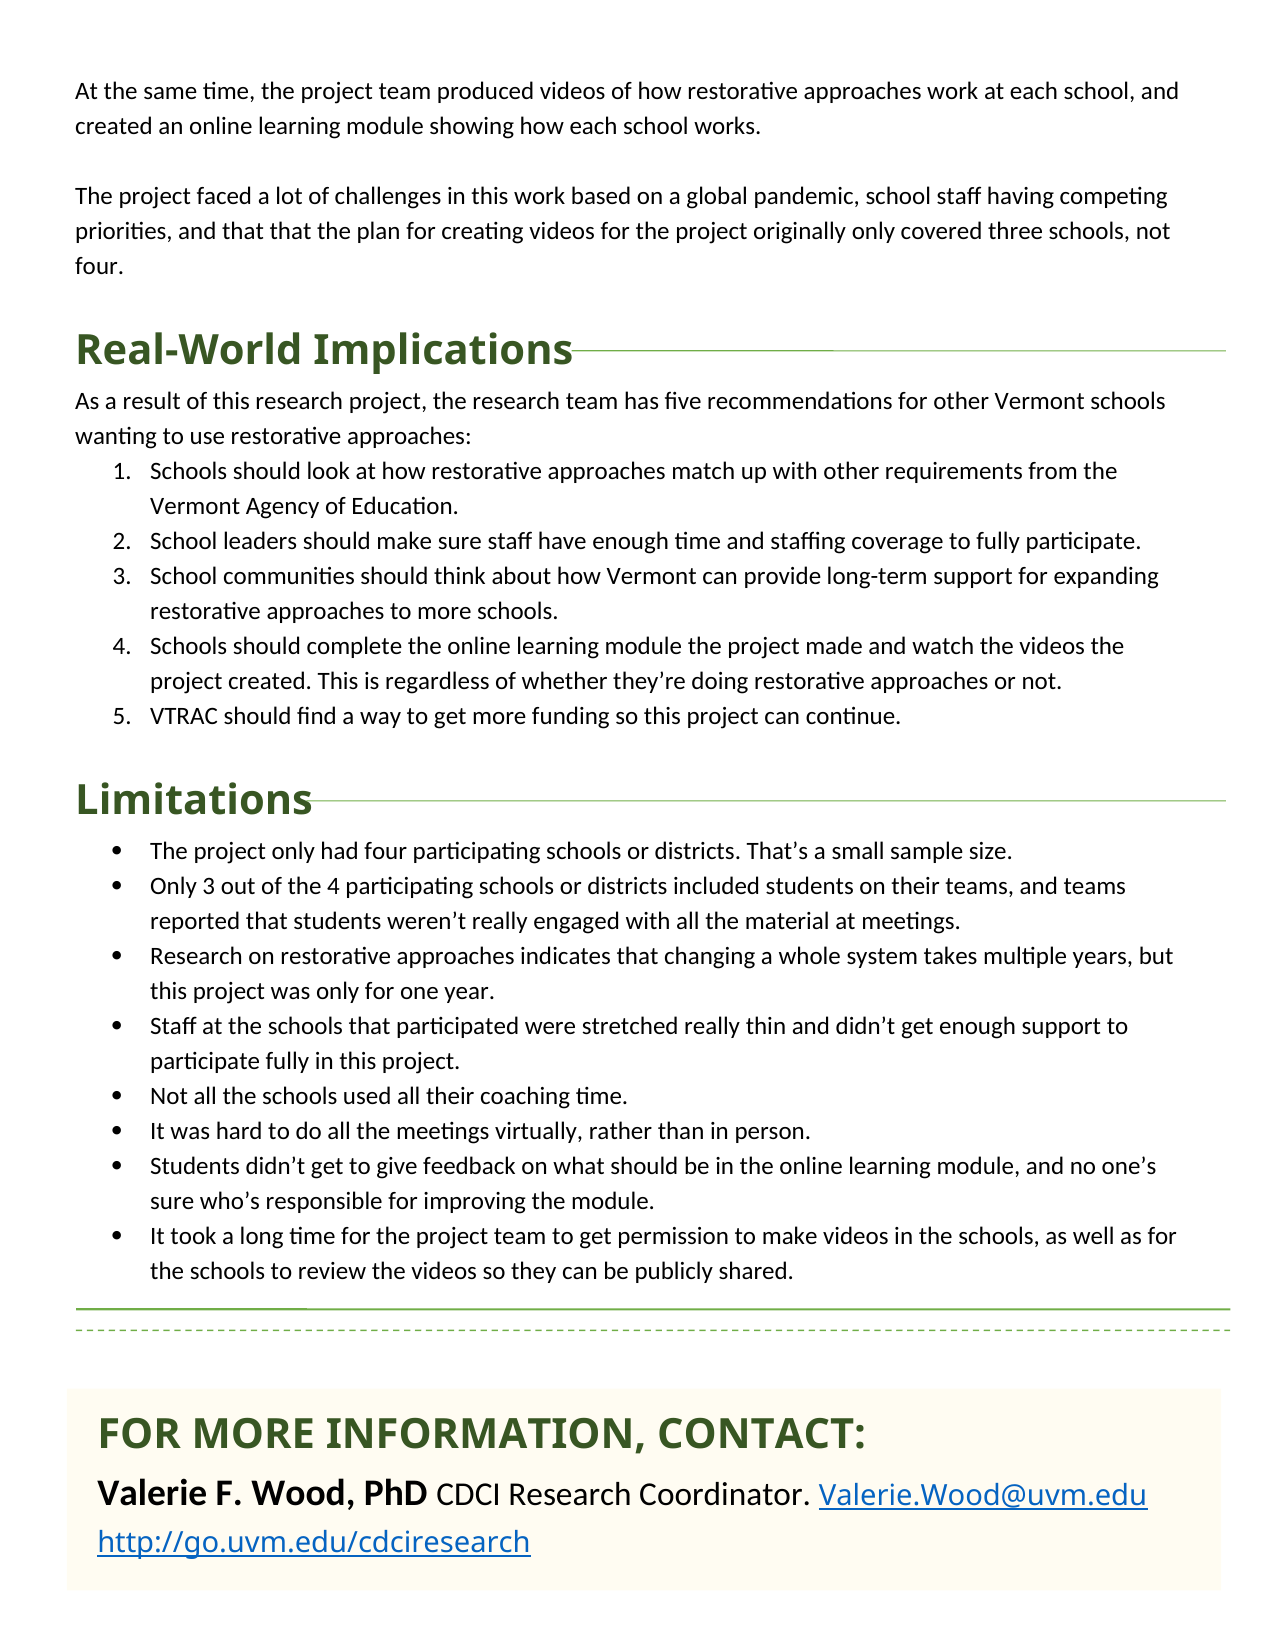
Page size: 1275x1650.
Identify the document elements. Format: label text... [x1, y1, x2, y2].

list Research on restorative approaches indicates that changing a whole system takes multiple years, but this project was only for one year. [112, 940, 1200, 1006]
list Schools should look at how restorative approaches match up with other requirements from the Vermont Agency of Education. [112, 455, 1200, 521]
list It was hard to do all the meetings virtually, rather than in person. [112, 1115, 1200, 1146]
list Staff at the schools that participated were stretched really thin and didn’t get enough support to participate fully in this project. [112, 1010, 1200, 1076]
text At the same time, the project team produced videos of how restorative approaches work at each school, and created an online learning module showing how each school works. [75, 75, 1200, 141]
list It took a long time for the project team to get permission to make videos in the schools, as well as for the schools to review the videos so they can be publicly shared. [112, 1220, 1200, 1286]
subtitle Limitations [75, 770, 1200, 827]
text The project faced a lot of challenges in this work based on a global pandemic, school staff having competing priorities, and that that the plan for creating videos for the project originally only covered three schools, not four. [75, 180, 1200, 281]
text Real-World Implications [75, 320, 1200, 377]
list School communities should think about how Vermont can provide long-term support for expanding restorative approaches to more schools. [112, 560, 1200, 626]
text As a result of this research project, the research team has five recommendations for other Vermont schools wanting to use restorative approaches: [75, 385, 1200, 451]
list Schools should complete the online learning module the project made and watch the videos the project created. This is regardless of whether they’re doing restorative approaches or not. [112, 630, 1200, 696]
list Not all the schools used all their coaching time. [112, 1080, 1200, 1111]
list The project only had four participating schools or districts. That’s a small sample size. [112, 835, 1200, 866]
list VTRAC should find a way to get more funding so this project can continue. [112, 700, 1200, 731]
list School leaders should make sure staff have enough time and staffing coverage to fully participate. [112, 525, 1200, 556]
list Only 3 out of the 4 participating schools or districts included students on their teams, and teams reported that students weren’t really engaged with all the material at meetings. [112, 870, 1200, 936]
list Students didn’t get to give feedback on what should be in the online learning module, and no one’s sure who’s responsible for improving the module. [112, 1150, 1200, 1216]
